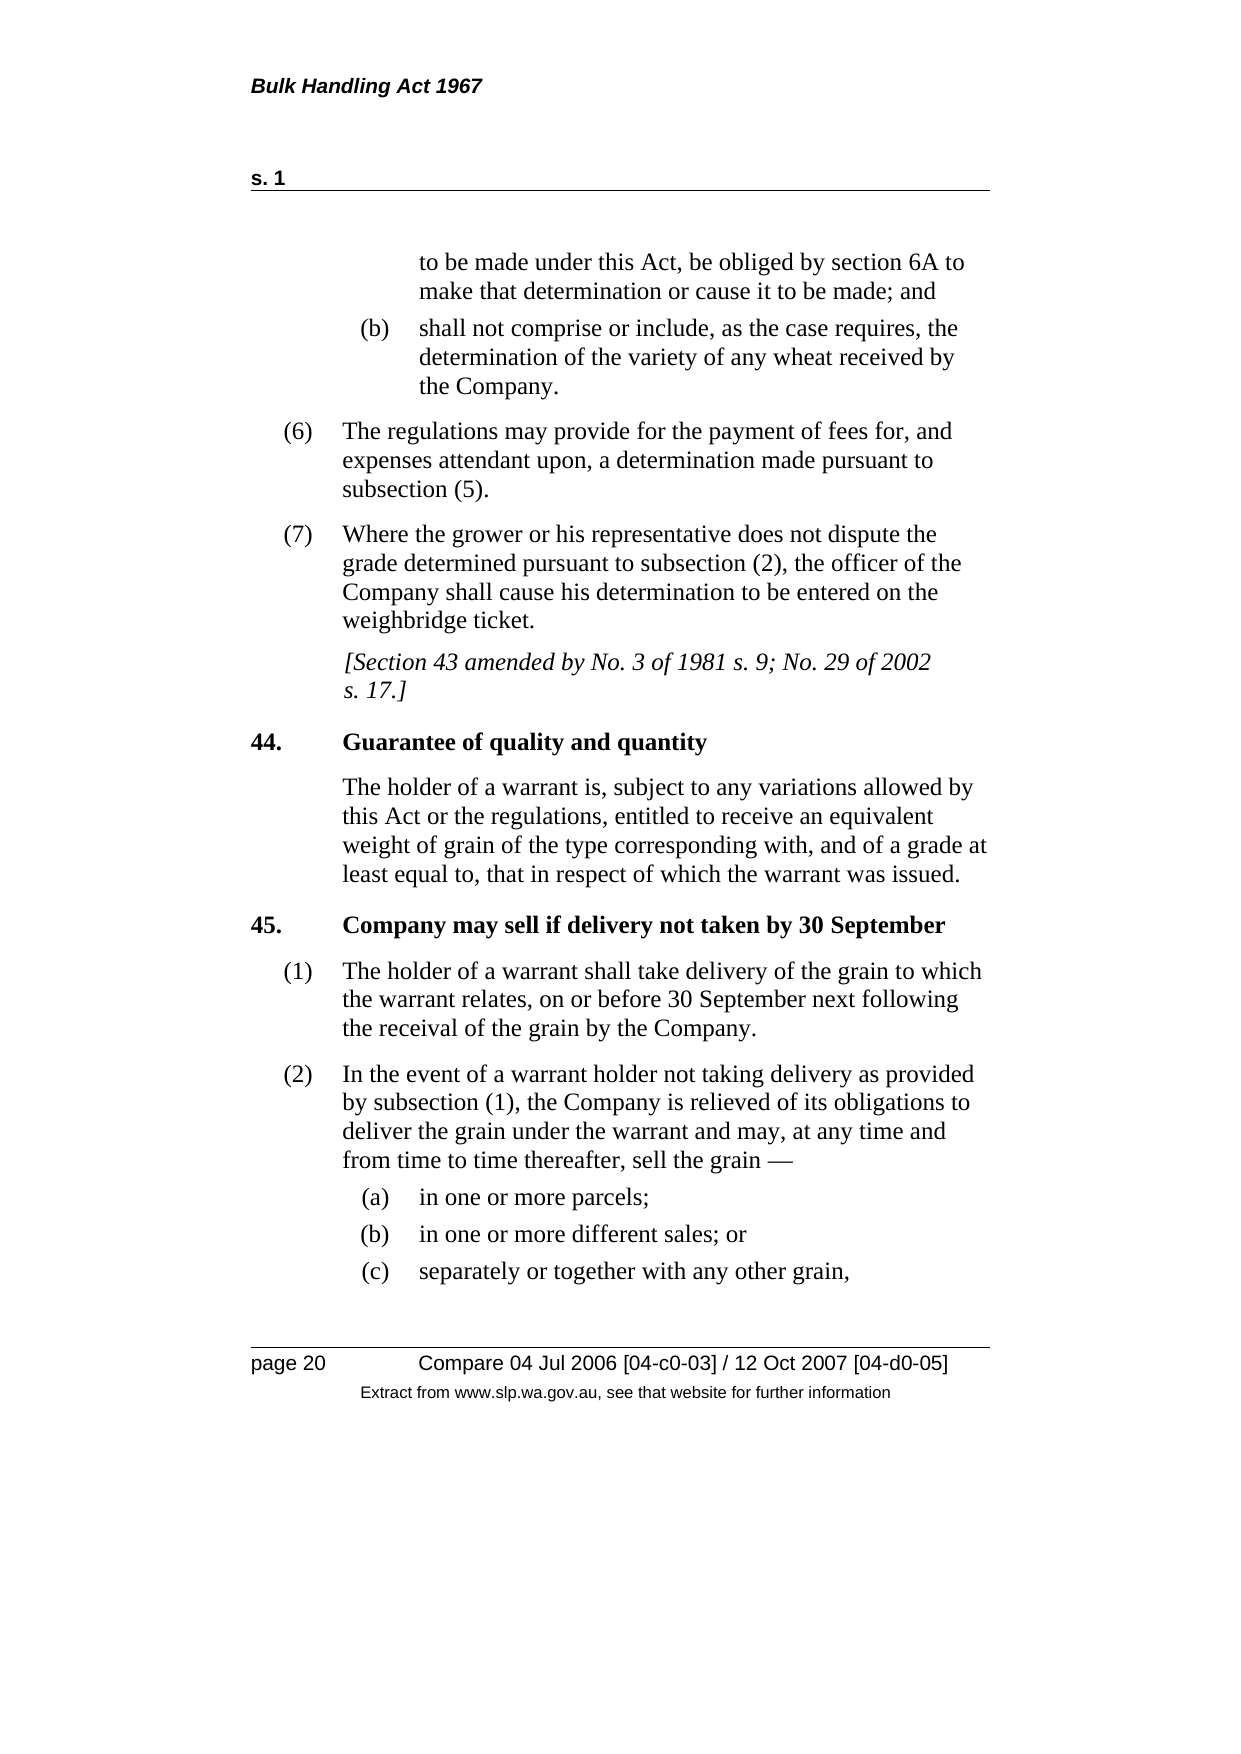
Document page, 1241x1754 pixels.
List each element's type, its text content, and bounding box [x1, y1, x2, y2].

text (6) The regulations may provide for the payment of fees for, and expenses attendant upon, a determination made pursuant to subsection (5). [251, 416, 990, 502]
text (1) The holder of a warrant shall take delivery of the grain to which the warrant relates, on or before 30 September next following the receival of the grain by the Company. [251, 956, 990, 1042]
text (a) in one or more parcels; [251, 1182, 990, 1211]
text (2) In the event of a warrant holder not taking delivery as provided by subsection (1), the Company is relieved of its obligations to deliver the grain under the warrant and may, at any time and from time to time thereafter, sell the grain — [251, 1059, 990, 1174]
text (b) in one or more different sales; or [251, 1219, 990, 1248]
text (c) separately or together with any other grain, [251, 1256, 990, 1285]
text (7) Where the grower or his representative does not dispute the grade determined pursuant to subsection (2), the officer of the Company shall cause his determination to be entered on the weighbridge ticket. [251, 519, 990, 634]
text The holder of a warrant is, subject to any variations allowed by this Act or the regulations, entitled to receive an equivalent weight of grain of the type corresponding with, and of a grade at least equal to, that in respect of which the warrant was issued. [251, 772, 990, 887]
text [251, 247, 990, 305]
text (b) shall not comprise or include, as the case requires, the determination of the variety of any wheat received by the Company. [251, 313, 990, 399]
subtitle 45. Company may sell if delivery not taken by 30 September [251, 910, 990, 939]
subtitle 44. Guarantee of quality and quantity [251, 727, 990, 756]
text [Section 43 amended by No. 3 of 1981 s. 9; No. 29 of 2002 s. 17.] [251, 647, 990, 704]
